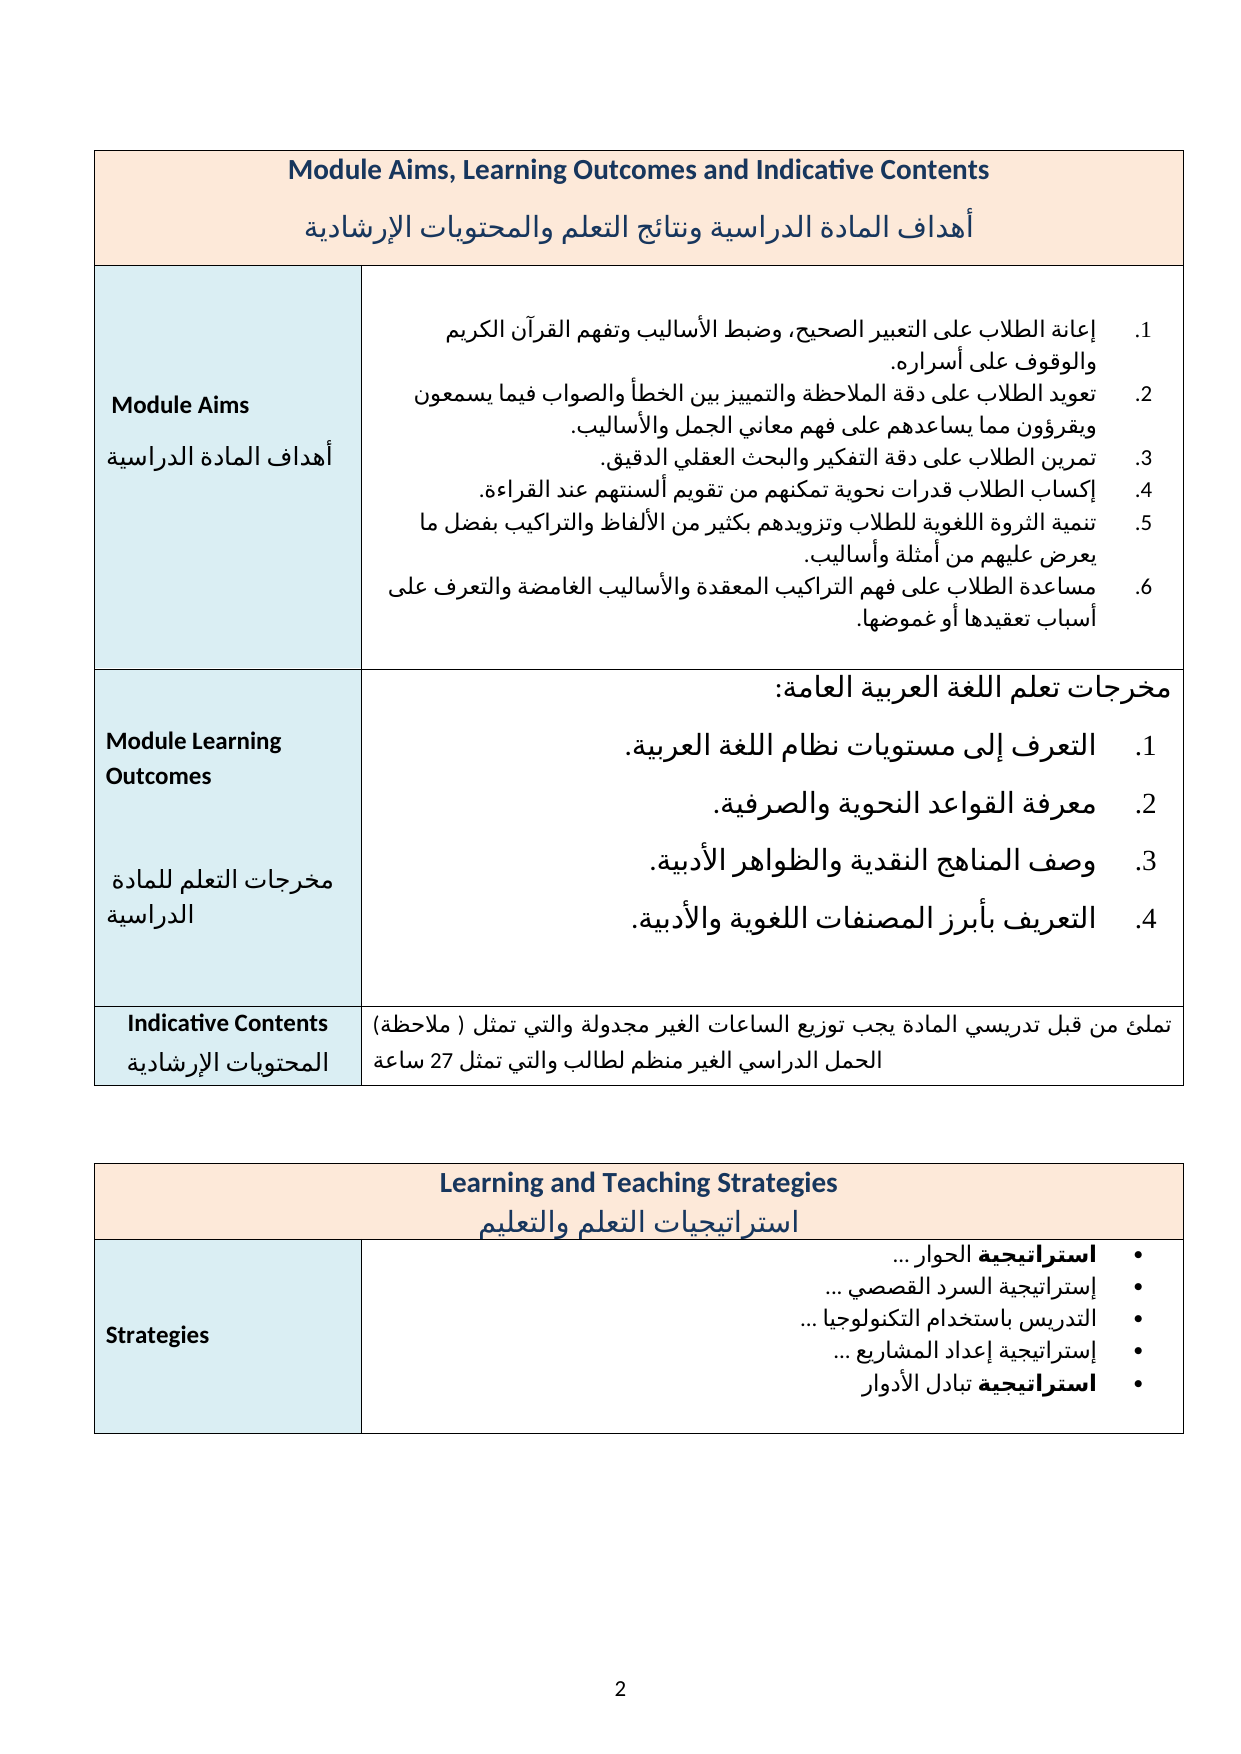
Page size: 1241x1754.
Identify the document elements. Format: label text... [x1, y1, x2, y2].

table_cell (ملاحظة ) تملئ من قبل تدريسي المادة يجب توزيع الساعات الغير مجدولة والتي تمثل الحمل الدراسي الغير منظم لطالب والتي تمثل 27 ساعة [362, 1007, 1183, 1085]
table_cell إعانة الطلاب على التعبير الصحيح، وضبط الأساليب وتفهم القرآن الكريم والوقوف على أسراره. تعويد الطلاب على دقة الملاحظة والتمييز بين الخطأ والصواب فيما يسمعون ويقرؤون مما يساعدهم على فهم معاني الجمل والأساليب. تمرين الطلاب على دقة التفكير والبحث العقلي الدقيق. إكساب الطلاب قدرات نحوية تمكنهم من تقويم ألسنتهم عند القراءة. تنمية الثروة اللغوية للطلاب وتزويدهم بكثير من الألفاظ والتراكيب بفضل ما يعرض عليهم من أمثلة وأساليب. مساعدة الطلاب على فهم التراكيب المعقدة والأساليب الغامضة والتعرف على أسباب تعقيدها أو غموضها. [362, 266, 1183, 668]
table_cell Module Learning Outcomes مخرجات التعلم للمادة الدراسية [95, 670, 361, 1006]
table_cell Strategies [95, 1240, 361, 1433]
table_cell Module Aims أهداف المادة الدراسية [95, 266, 361, 668]
table_cell مخرجات تعلم اللغة العربية العامة: التعرف إلى مستويات نظام اللغة العربية. معرفة القواعد النحوية والصرفية. وصف المناهج النقدية والظواهر الأدبية. التعريف بأبرز المصنفات اللغوية والأدبية. [362, 670, 1183, 1006]
table_header Module Aims, Learning Outcomes and Indicative Contents أهداف المادة الدراسية ونتائج التعلم والمحتويات الإرشادية [95, 151, 1183, 265]
table_cell استراتيجية الحوار ... إستراتيجية السرد القصصي ... اﻟﺘﺪرﻳﺲ ﺑﺎﺳﺘﺨﺪام التكنولوجيا ... إستراتيجية إعداد المشاريع ... استراتيجية تبادل الأدوار [362, 1240, 1183, 1433]
table_header Learning and Teaching Strategies استراتيجيات التعلم والتعليم [95, 1164, 1183, 1239]
table_cell Indicative Contents المحتويات الإرشادية [95, 1007, 361, 1085]
